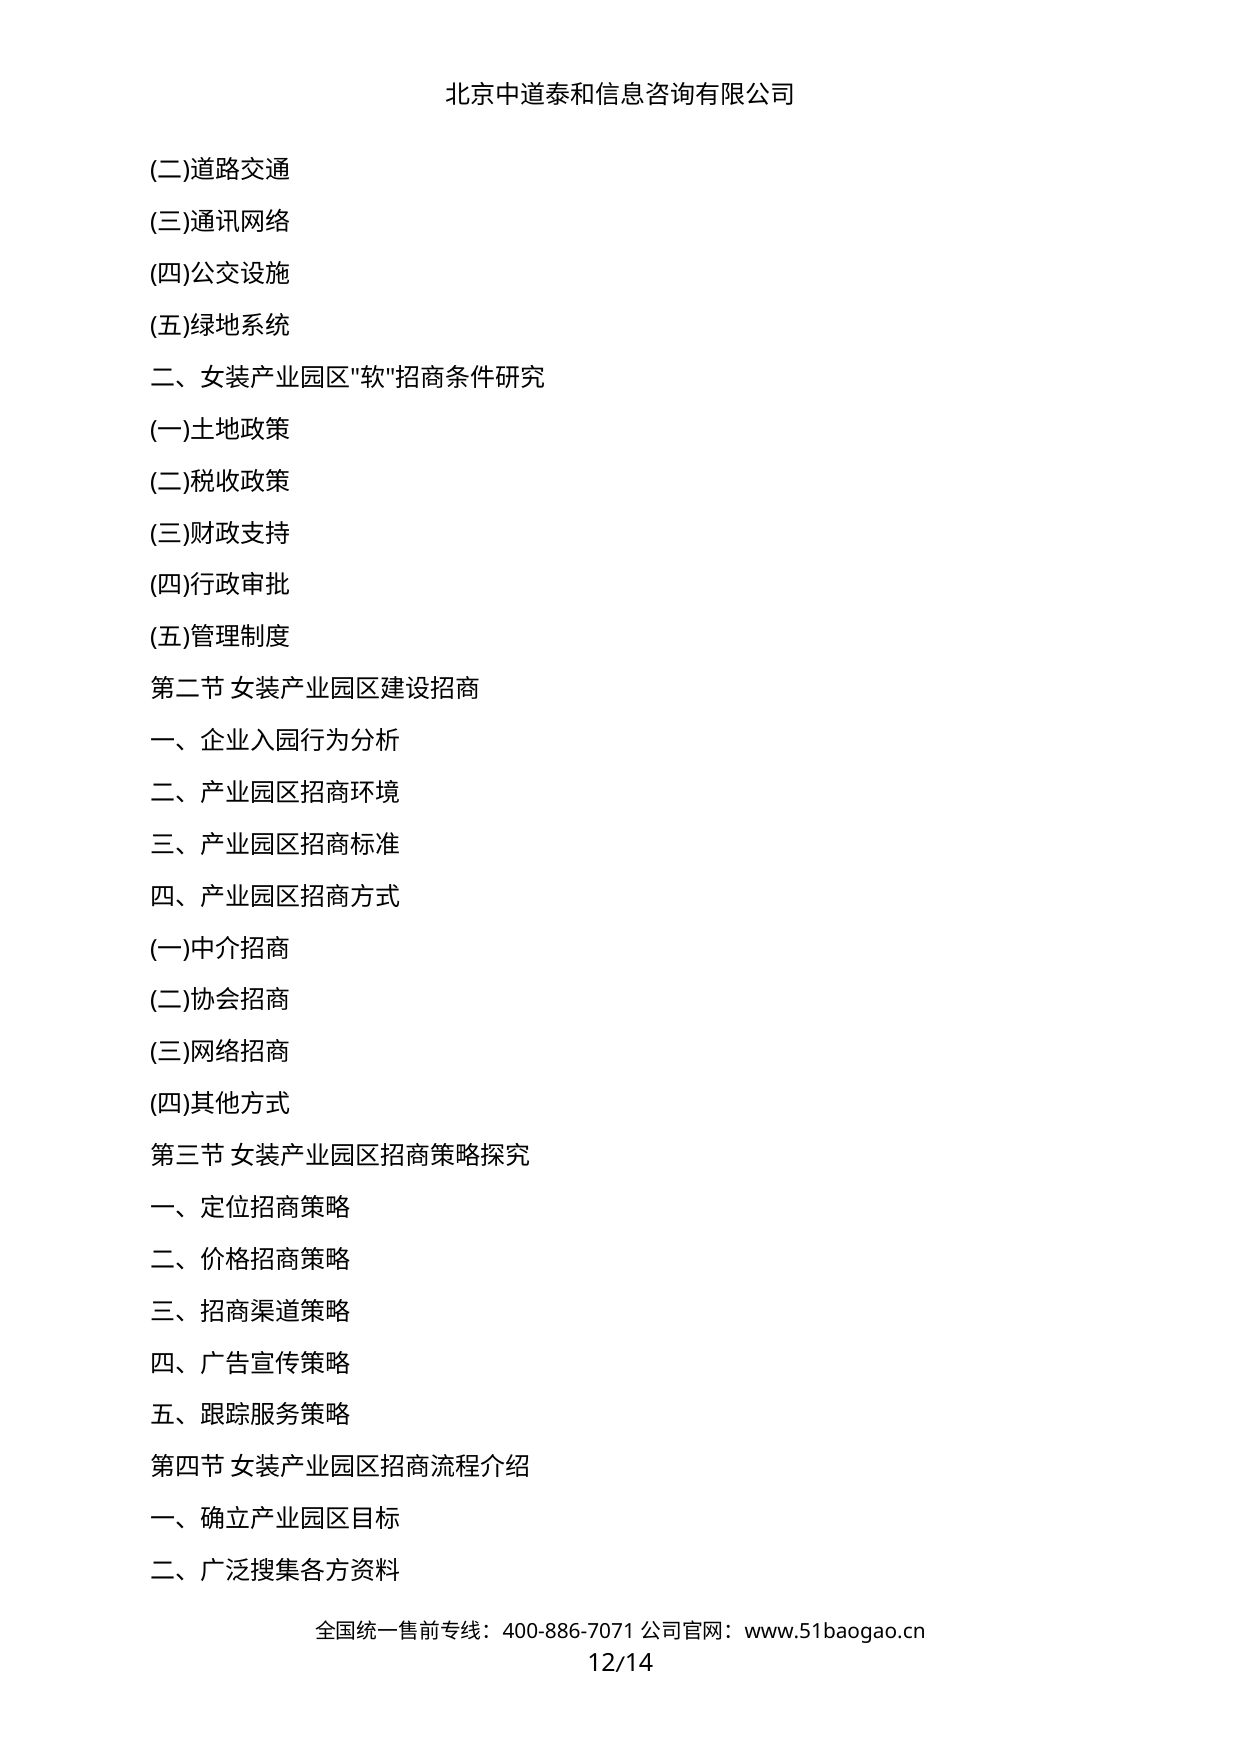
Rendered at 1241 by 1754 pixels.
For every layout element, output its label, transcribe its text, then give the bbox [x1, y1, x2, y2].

text (四)公交设施 [150, 254, 1090, 290]
text 四、广告宣传策略 [150, 1343, 1090, 1379]
text 二、女装产业园区"软"招商条件研究 [150, 357, 1090, 394]
text (一)中介招商 [150, 928, 1090, 964]
text (二)道路交通 [150, 150, 1090, 186]
text 三、招商渠道策略 [150, 1291, 1090, 1327]
text 三、产业园区招商标准 [150, 824, 1090, 861]
text 一、确立产业园区目标 [150, 1499, 1090, 1535]
text 二、广泛搜集各方资料 [150, 1551, 1090, 1587]
text 第二节 女装产业园区建设招商 [150, 669, 1090, 705]
text (五)绿地系统 [150, 306, 1090, 342]
text 四、产业园区招商方式 [150, 876, 1090, 912]
text (三)网络招商 [150, 1032, 1090, 1068]
text (四)其他方式 [150, 1084, 1090, 1120]
text 第三节 女装产业园区招商策略探究 [150, 1136, 1090, 1172]
text (三)通讯网络 [150, 202, 1090, 238]
text (三)财政支持 [150, 513, 1090, 549]
text (一)土地政策 [150, 409, 1090, 446]
text 五、跟踪服务策略 [150, 1395, 1090, 1431]
text 一、定位招商策略 [150, 1187, 1090, 1224]
text 一、企业入园行为分析 [150, 721, 1090, 757]
text (五)管理制度 [150, 617, 1090, 653]
text (二)协会招商 [150, 980, 1090, 1016]
text (四)行政审批 [150, 565, 1090, 601]
text 二、价格招商策略 [150, 1239, 1090, 1276]
text (二)税收政策 [150, 461, 1090, 497]
text 二、产业园区招商环境 [150, 772, 1090, 809]
text 第四节 女装产业园区招商流程介绍 [150, 1447, 1090, 1483]
